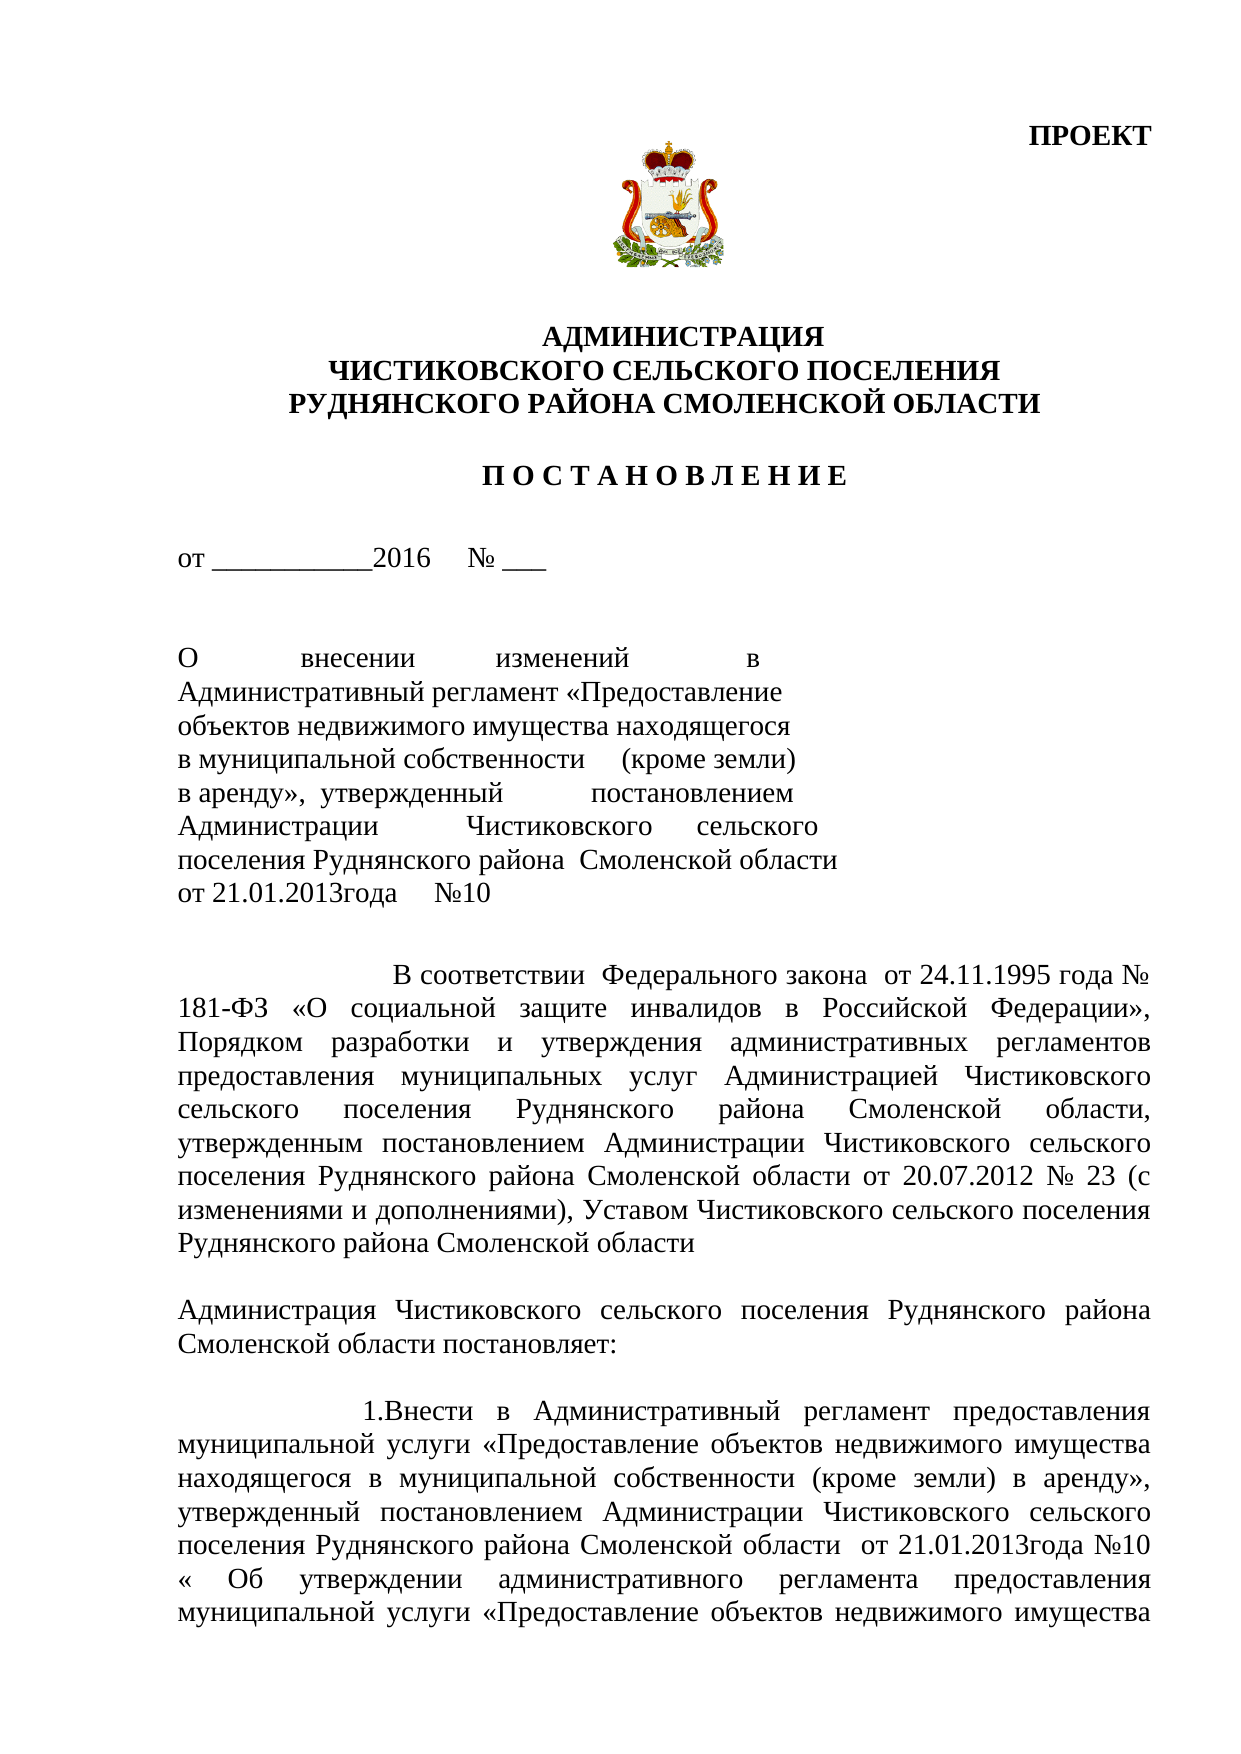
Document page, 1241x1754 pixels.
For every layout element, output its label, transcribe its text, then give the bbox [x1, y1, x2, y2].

picture [611, 139, 724, 268]
subtitle объектов недвижимого имущества находящегося [177, 708, 1152, 741]
text от ___________2016 № ___ [177, 540, 1152, 573]
subtitle ЧИСТИКОВСКОГО СЕЛЬСКОГО ПОСЕЛЕНИЯ [177, 353, 1152, 386]
subtitle Администрации Чистиковского сельского [177, 808, 1152, 842]
text ПРОЕКТ [177, 118, 1152, 152]
subtitle РУДНЯНСКОГО РАЙОНА СМОЛЕНСКОЙ ОБЛАСТИ [177, 386, 1152, 420]
subtitle Административный регламент «Предоставление [177, 674, 1152, 708]
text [177, 1393, 1152, 1628]
subtitle в муниципальной собственности (кроме земли) [177, 741, 1152, 775]
subtitle от 21.01.2013года №10 [177, 875, 1152, 909]
text В соответствии Федерального закона от 24.11.1995 года № 181-ФЗ «О социальной защите инвалидов в Российской Федерации», Порядком разработки и утверждения административных регламентов предоставления муниципальных услуг Администрацией Чистиковского сельского поселения Руднянского района Смоленской области, утвержденным постановлением Администрации Чистиковского сельского поселения Руднянского района Смоленской области от 20.07.2012 № 23 (с изменениями и дополнениями), Уставом Чистиковского сельского поселения Руднянского района Смоленской области [177, 957, 1152, 1259]
text П О С Т А Н О В Л Е Н И Е [177, 458, 1152, 492]
text АДМИНИСТРАЦИЯ [177, 319, 1152, 353]
subtitle О внесении изменений в [177, 641, 1152, 674]
text Администрация Чистиковского сельского поселения Руднянского района Смоленской области постановляет: [177, 1292, 1152, 1359]
subtitle поселения Руднянского района Смоленской области [177, 842, 1152, 875]
subtitle в аренду», утвержденный постановлением [177, 775, 1152, 808]
